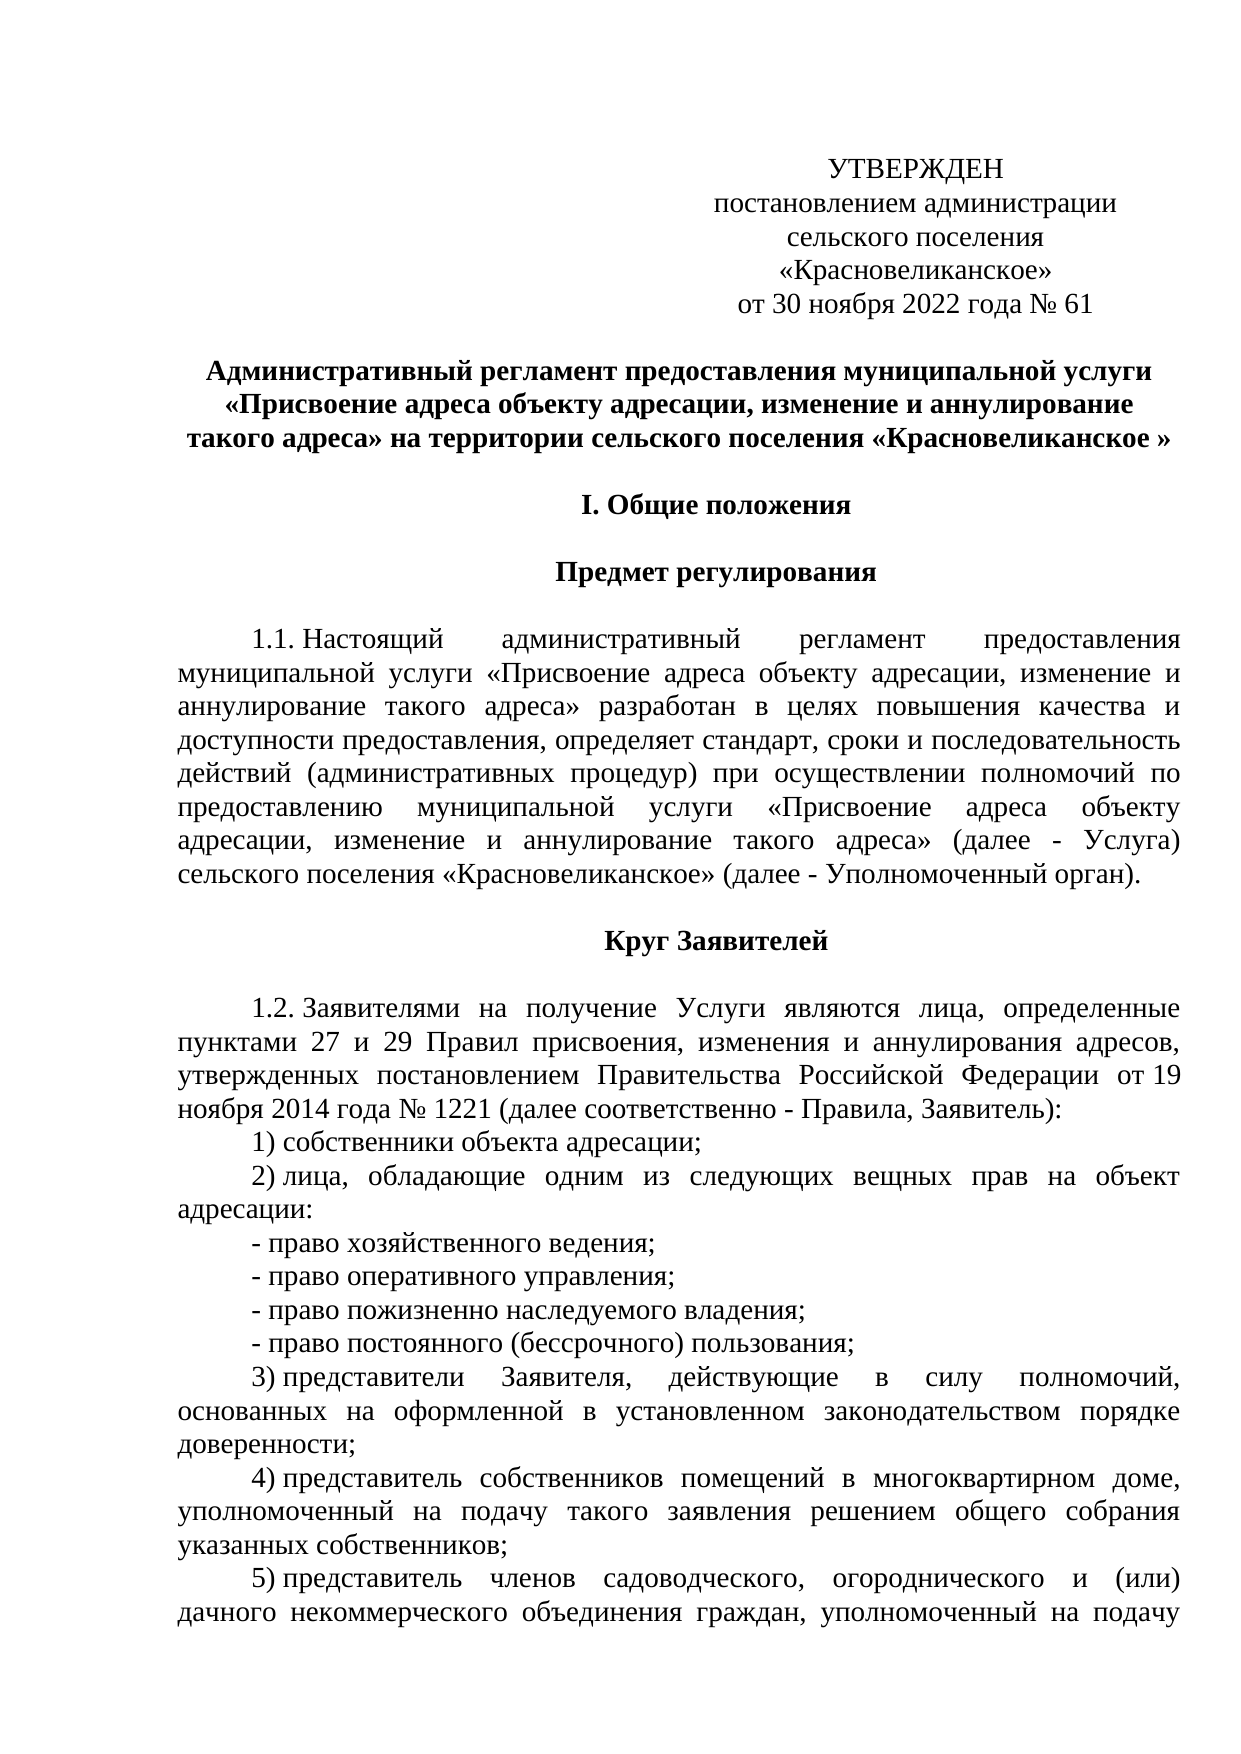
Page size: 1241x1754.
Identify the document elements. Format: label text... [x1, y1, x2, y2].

text - право пожизненно наследуемого владения; [177, 1292, 1181, 1326]
text I. Общие положения [177, 487, 1181, 521]
text - право хозяйственного ведения; [177, 1225, 1181, 1258]
text 1.1. Настоящий административный регламент предоставления муниципальной услуги «Присвоение адреса объекту адресации, изменение и аннулирование такого адреса» разработан в целях повышения качества и доступности предоставления, определяет стандарт, сроки и последовательность действий (административных процедур) при осуществлении полномочий по предоставлению муниципальной услуги «Присвоение адреса объекту адресации, изменение и аннулирование такого адреса» (далее - Услуга) сельского поселения «Красновеликанское» (далее - Уполномоченный орган). [177, 621, 1181, 889]
text сельского поселения «Красновеликанское» [650, 219, 1181, 286]
text Круг Заявителей [177, 923, 1181, 957]
text - право оперативного управления; [177, 1258, 1181, 1292]
text 2) лица, обладающие одним из следующих вещных прав на объект адресации: [177, 1158, 1181, 1225]
text УТВЕРЖДЕН [650, 152, 1181, 185]
text от 30 ноября 2022 года № 61 [650, 286, 1181, 319]
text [177, 1560, 1181, 1627]
text Предмет регулирования [177, 554, 1181, 588]
text 1.2. Заявителями на получение Услуги являются лица, определенные пунктами 27 и 29 Правил присвоения, изменения и аннулирования адресов, утвержденных постановлением Правительства Российской Федерации от 19 ноября 2014 года № 1221 (далее соответственно - Правила, Заявитель): [177, 990, 1181, 1124]
text 4) представитель собственников помещений в многоквартирном доме, уполномоченный на подачу такого заявления решением общего собрания указанных собственников; [177, 1460, 1181, 1560]
text - право постоянного (бессрочного) пользования; [177, 1326, 1181, 1359]
text Административный регламент предоставления муниципальной услуги «Присвоение адреса объекту адресации, изменение и аннулирование такого адреса» на территории сельского поселения «Красновеликанское » [177, 353, 1181, 453]
text 1) собственники объекта адресации; [177, 1124, 1181, 1158]
text постановлением администрации [650, 185, 1181, 219]
text 3) представители Заявителя, действующие в силу полномочий, основанных на оформленной в установленном законодательством порядке доверенности; [177, 1359, 1181, 1460]
